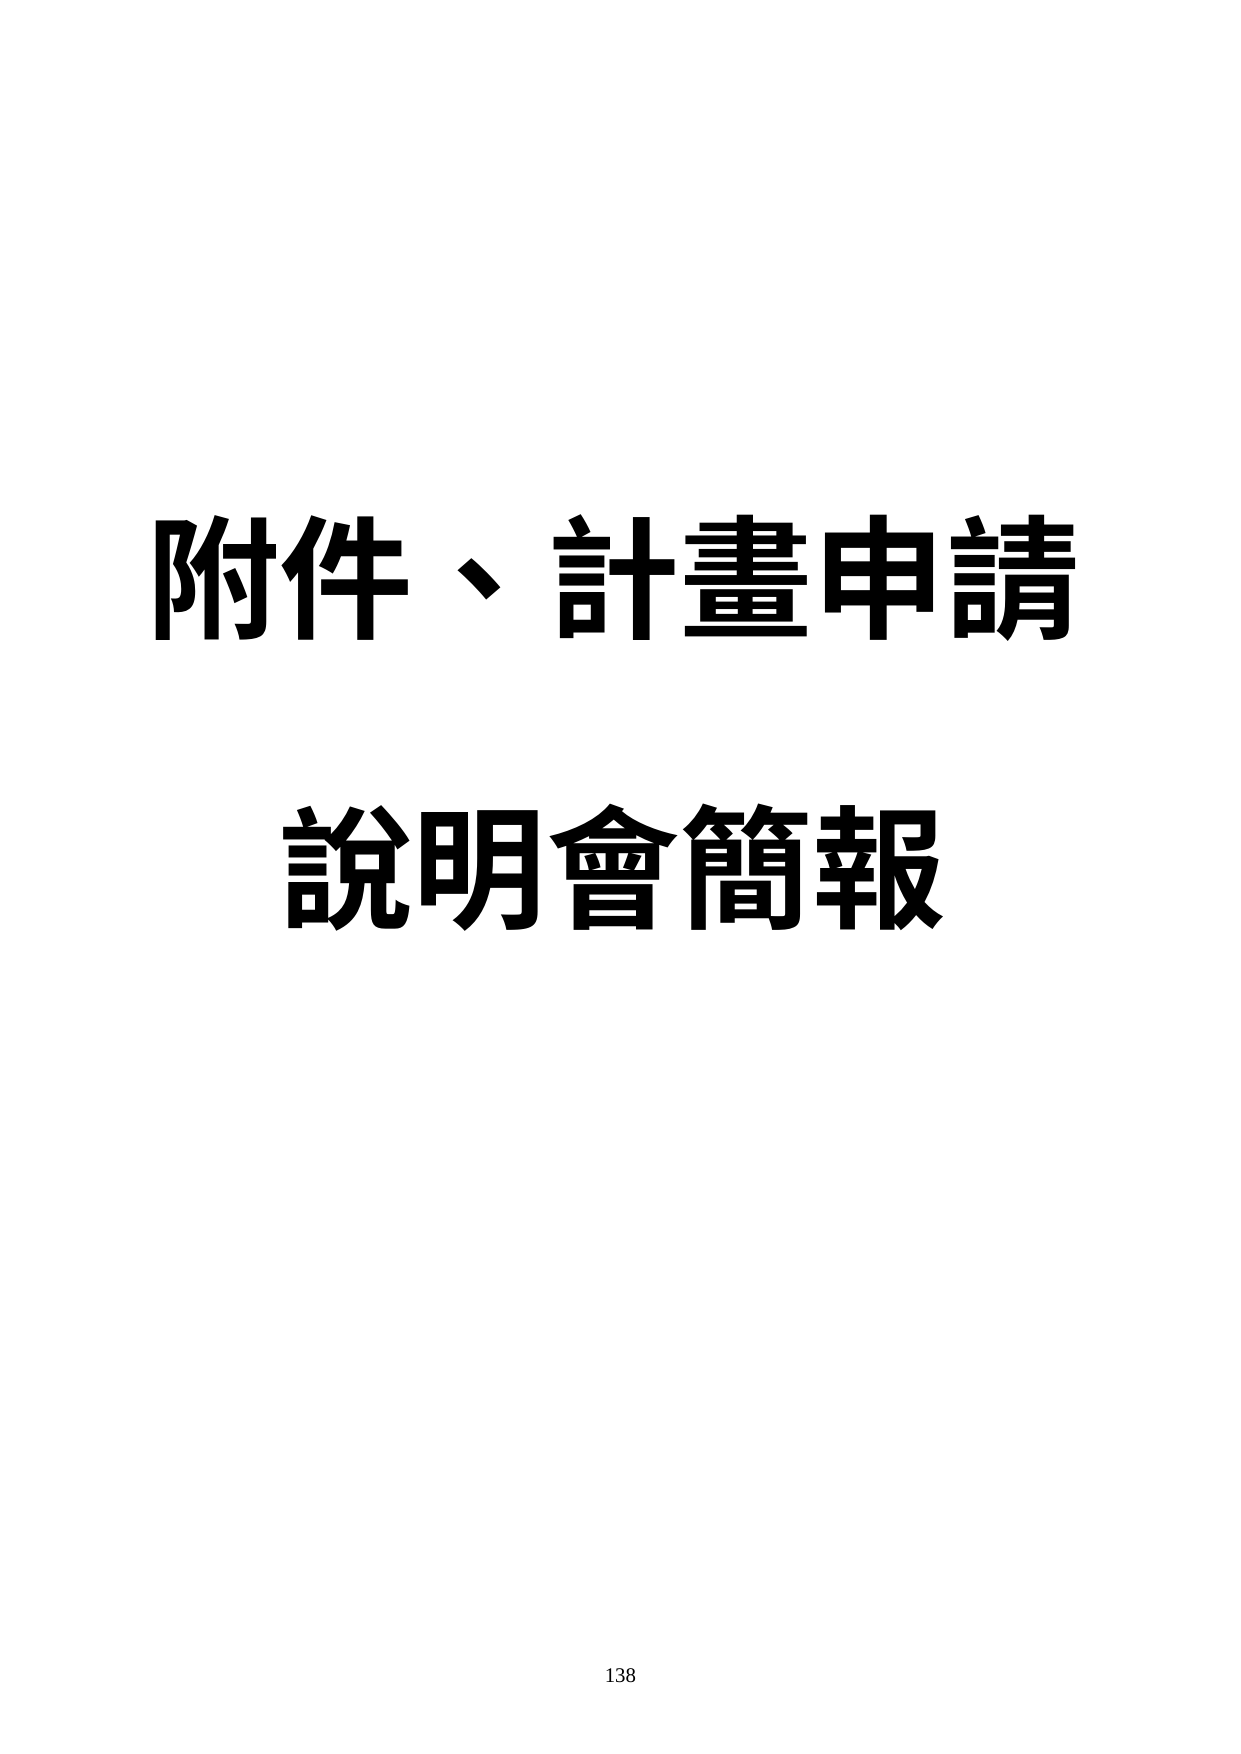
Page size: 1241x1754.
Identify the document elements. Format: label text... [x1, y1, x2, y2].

text 附件、計畫申請說明會簡報 [89, 474, 1137, 957]
